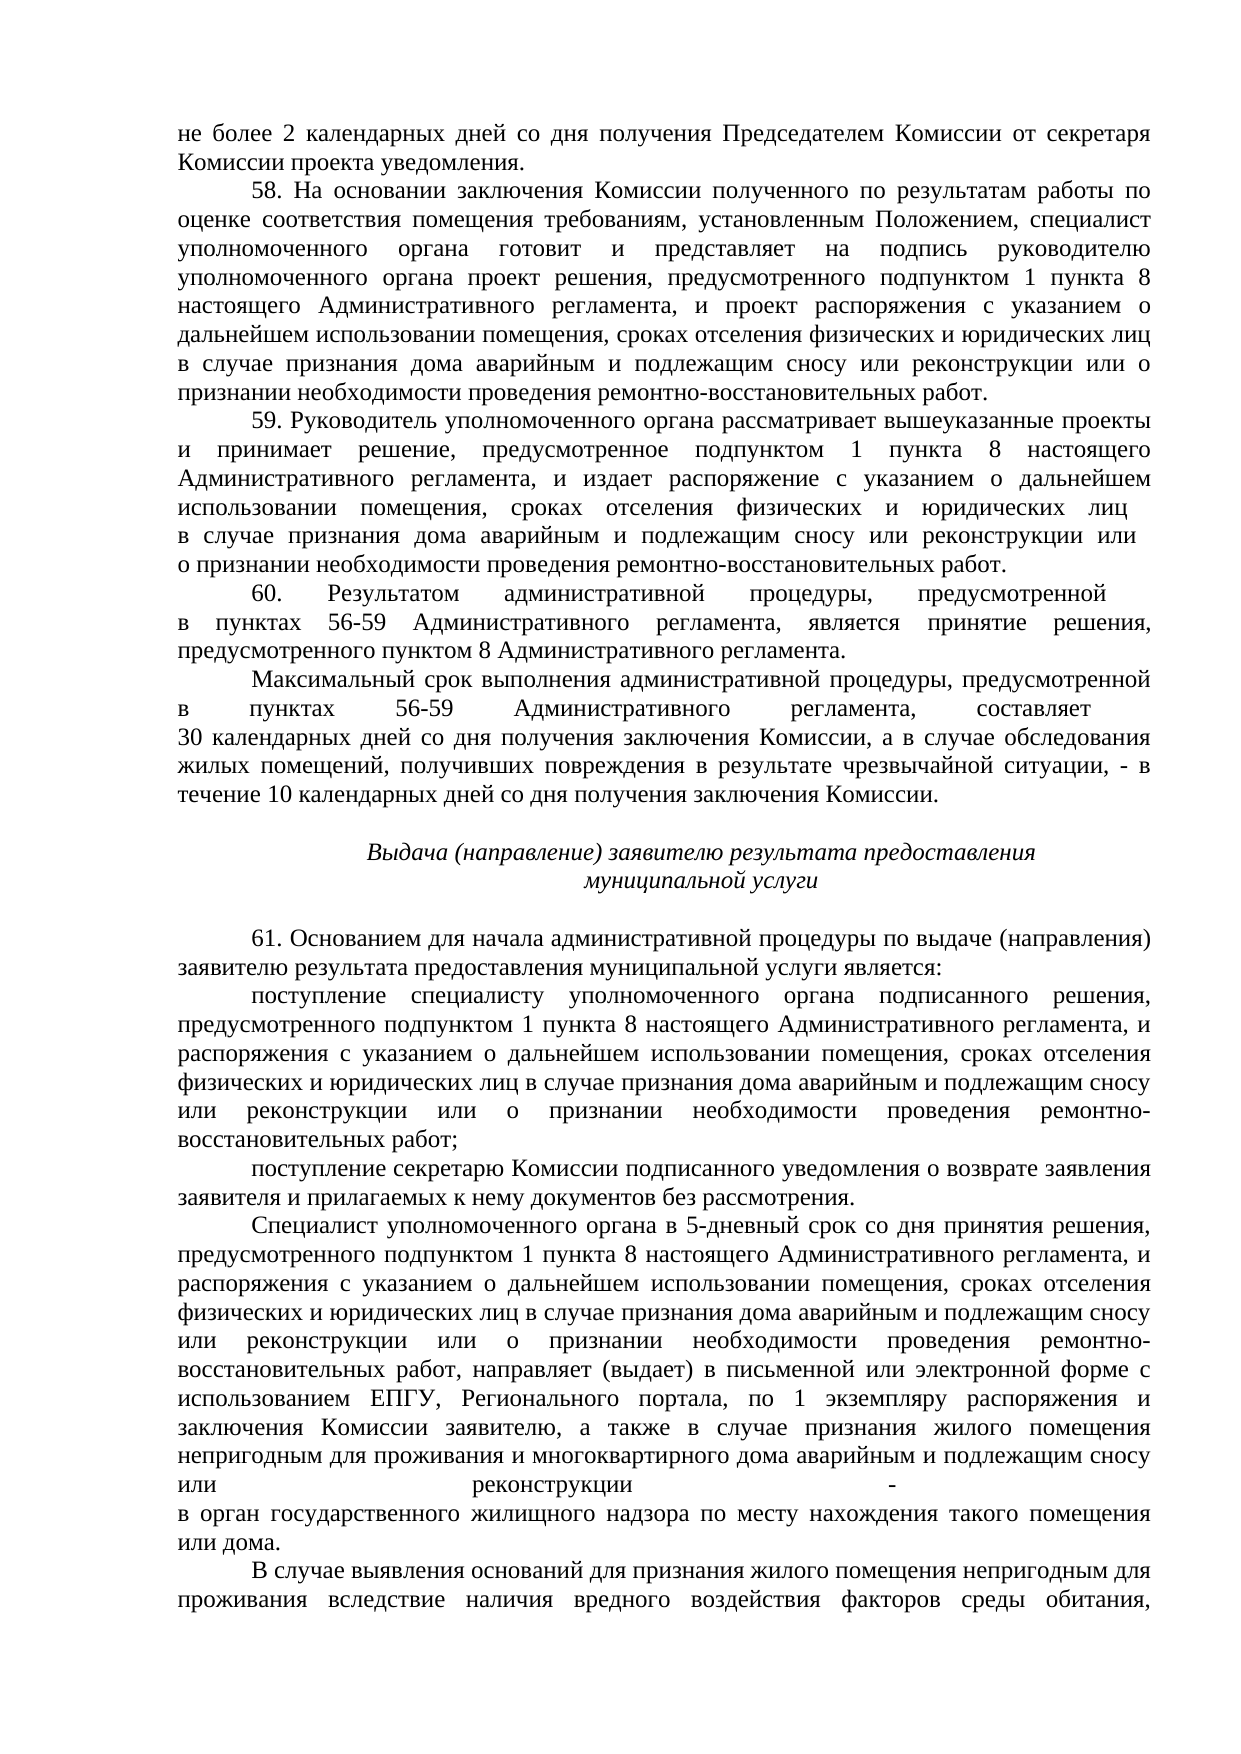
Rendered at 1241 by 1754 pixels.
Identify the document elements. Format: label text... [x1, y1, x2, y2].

text поступление секретарю Комиссии подписанного уведомления о возврате заявления заявителя и прилагаемых к нему документов без рассмотрения. [177, 1153, 1152, 1211]
text поступление специалисту уполномоченного органа подписанного решения, предусмотренного подпунктом 1 пункта 8 настоящего Административного регламента, и распоряжения с указанием о дальнейшем использовании помещения, сроках отселения физических и юридических лиц в случае признания дома аварийным и подлежащим сносу или реконструкции или о признании необходимости проведения ремонтно-восстановительных работ; [177, 981, 1152, 1153]
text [177, 1556, 1152, 1613]
text 61. Основанием для начала административной процедуры по выдаче (направления) заявителю результата предоставления муниципальной услуги является: [177, 923, 1152, 981]
text 58. На основании заключения Комиссии полученного по результатам работы по оценке соответствия помещения требованиям, установленным Положением, специалист уполномоченного органа готовит и представляет на подпись руководителю уполномоченного органа проект решения, предусмотренного подпунктом 1 пункта 8 настоящего Административного регламента, и проект распоряжения с указанием о дальнейшем использовании помещения, сроках отселения физических и юридических лиц в случае признания дома аварийным и подлежащим сносу или реконструкции или о признании необходимости проведения ремонтно-восстановительных работ. [177, 176, 1152, 406]
text муниципальной услуги [177, 866, 1152, 894]
text Специалист уполномоченного органа в 5-дневный срок со дня принятия решения, предусмотренного подпунктом 1 пункта 8 настоящего Административного регламента, и распоряжения с указанием о дальнейшем использовании помещения, сроках отселения физических и юридических лиц в случае признания дома аварийным и подлежащим сносу или реконструкции или о признании необходимости проведения ремонтно-восстановительных работ, направляет (выдает) в письменной или электронной форме с использованием ЕПГУ, Регионального портала, по 1 экземпляру распоряжения и заключения Комиссии заявителю, а также в случае признания жилого помещения непригодным для проживания и многоквартирного дома аварийным и подлежащим сносу или реконструкции - в орган государственного жилищного надзора по месту нахождения такого помещения или дома. [177, 1211, 1152, 1556]
text Максимальный срок выполнения административной процедуры, предусмотренной в пунктах 56-59 Административного регламента, составляет 30 календарных дней со дня получения заключения Комиссии, а в случае обследования жилых помещений, получивших повреждения в результате чрезвычайной ситуации, - в течение 10 календарных дней со дня получения заключения Комиссии. [177, 664, 1152, 808]
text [177, 118, 1152, 176]
text 59. Руководитель уполномоченного органа рассматривает вышеуказанные проекты и принимает решение, предусмотренное подпунктом 1 пункта 8 настоящего Административного регламента, и издает распоряжение с указанием о дальнейшем использовании помещения, сроках отселения физических и юридических лиц в случае признания дома аварийным и подлежащим сносу или реконструкции или о признании необходимости проведения ремонтно-восстановительных работ. [177, 406, 1152, 578]
text 60. Результатом административной процедуры, предусмотренной в пунктах 56-59 Административного регламента, является принятие решения, предусмотренного пунктом 8 Административного регламента. [177, 578, 1152, 664]
text Выдача (направление) заявителю результата предоставления [177, 837, 1152, 866]
